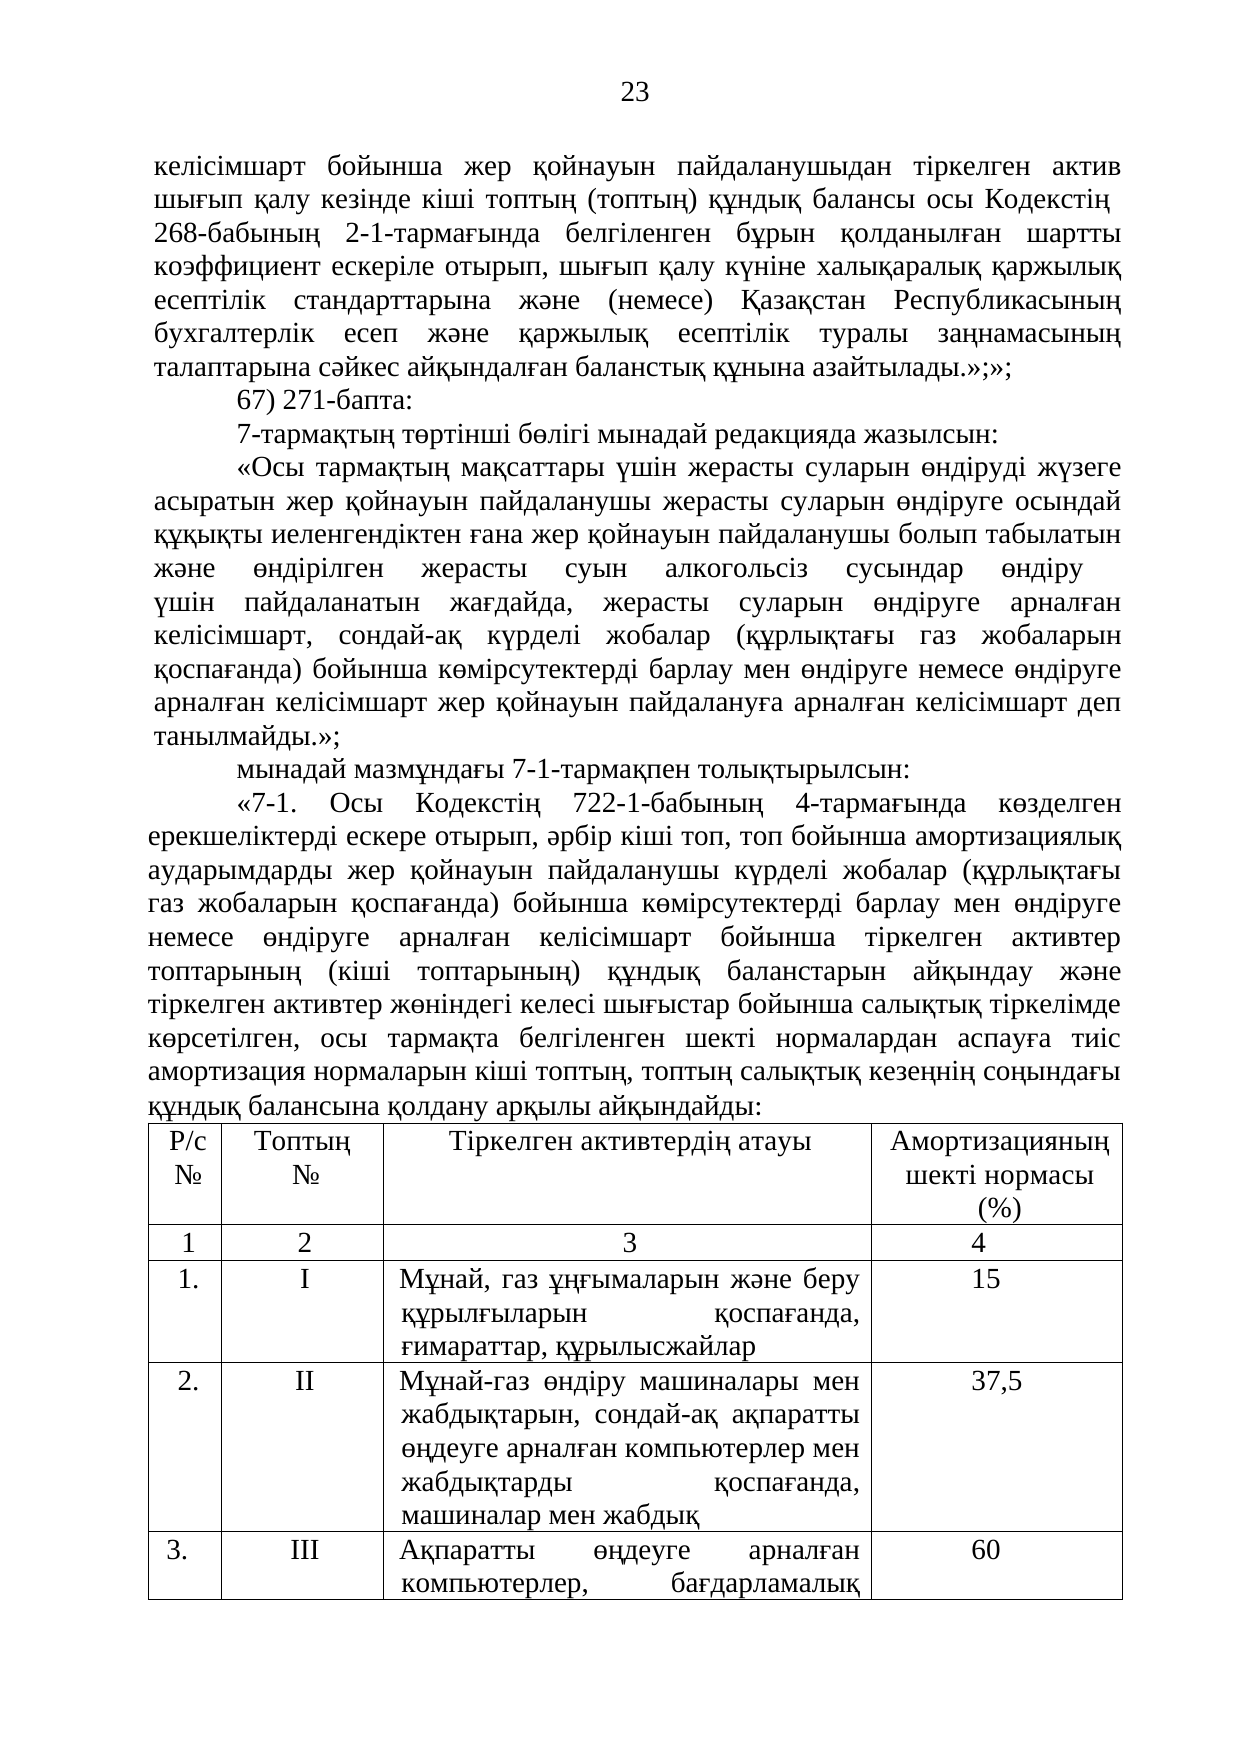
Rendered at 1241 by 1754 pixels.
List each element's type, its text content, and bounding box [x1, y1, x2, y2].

table_cell 15 [872, 1261, 1122, 1362]
table_cell 3 [384, 1225, 871, 1260]
text «Осы тармақтың мақсаттары үшін жерасты суларын өндіруді жүзеге асыратын жер қойнауын пайдаланушы жерасты суларын өндіруге осындай құқықты иеленгендіктен ғана жер қойнауын пайдаланушы болып табылатын және өндірілген жерасты суын алкогольсіз сусындар өндіру үшін пайдаланатын жағдайда, жерасты суларын өндіруге арналған келісімшарт, сондай-ақ күрделі жобалар (құрлықтағы газ жобаларын қоспағанда) бойынша көмірсутектерді барлау мен өндіруге немесе өндіруге арналған келісімшарт жер қойнауын пайдалануға арналған келісімшарт деп танылмайды.»; [154, 449, 1122, 751]
table_cell II [222, 1363, 383, 1531]
table_cell 1 [149, 1225, 221, 1260]
table_cell I [222, 1261, 383, 1362]
text мынадай мазмұндағы 7-1-тармақпен толықтырылсын: [154, 751, 1122, 785]
table_cell Мұнай, газ ұңғымаларын және беру құрылғыларын қоспағанда, ғимараттар, құрылысжайлар [384, 1261, 871, 1362]
text 67) 271-бапта: [154, 382, 1122, 416]
table_cell 4 [872, 1225, 1122, 1260]
table_cell 3. [149, 1532, 221, 1599]
table_cell 2 [222, 1225, 383, 1260]
table_cell Мұнай-газ өндіру машиналары мен жабдықтарын, сондай-ақ ақпаратты өңдеуге арналған компьютерлер мен жабдықтарды қоспағанда, машиналар мен жабдық [384, 1363, 871, 1531]
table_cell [384, 1532, 871, 1599]
table_header Топтың № [222, 1124, 383, 1224]
table_header Р/с № [149, 1124, 221, 1224]
text «7-1. Осы Кодекстің 722-1-бабының 4-тармағында көзделген ерекшеліктерді ескере отырып, әрбір кіші топ, топ бойынша амортизациялық аударымдарды жер қойнауын пайдаланушы күрделі жобалар (құрлықтағы газ жобаларын қоспағанда) бойынша көмірсутектерді барлау мен өндіруге немесе өндіруге арналған келісімшарт бойынша тіркелген активтер топтарының (кіші топтарының) құндық баланстарын айқындау және тіркелген активтер жөніндегі келесі шығыстар бойынша салықтық тіркелімде көрсетілген, осы тармақта белгіленген шекті нормалардан аспауға тиіс амортизация нормаларын кіші топтың, топтың салықтық кезеңнің соңындағы құндық балансына қолдану арқылы айқындайды: [148, 785, 1122, 1122]
text 7-тармақтың төртінші бөлігі мынадай редакцияда жазылсын: [154, 416, 1122, 449]
table_cell III [222, 1532, 383, 1599]
table_header Тіркелген активтердің атауы [384, 1124, 871, 1224]
table_cell 37,5 [872, 1363, 1122, 1531]
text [154, 148, 1122, 382]
table_cell 1. [149, 1261, 221, 1362]
table_header Амортизацияның шекті нормасы (%) [872, 1124, 1122, 1224]
table_cell 2. [149, 1363, 221, 1531]
table_cell 60 [872, 1532, 1122, 1599]
